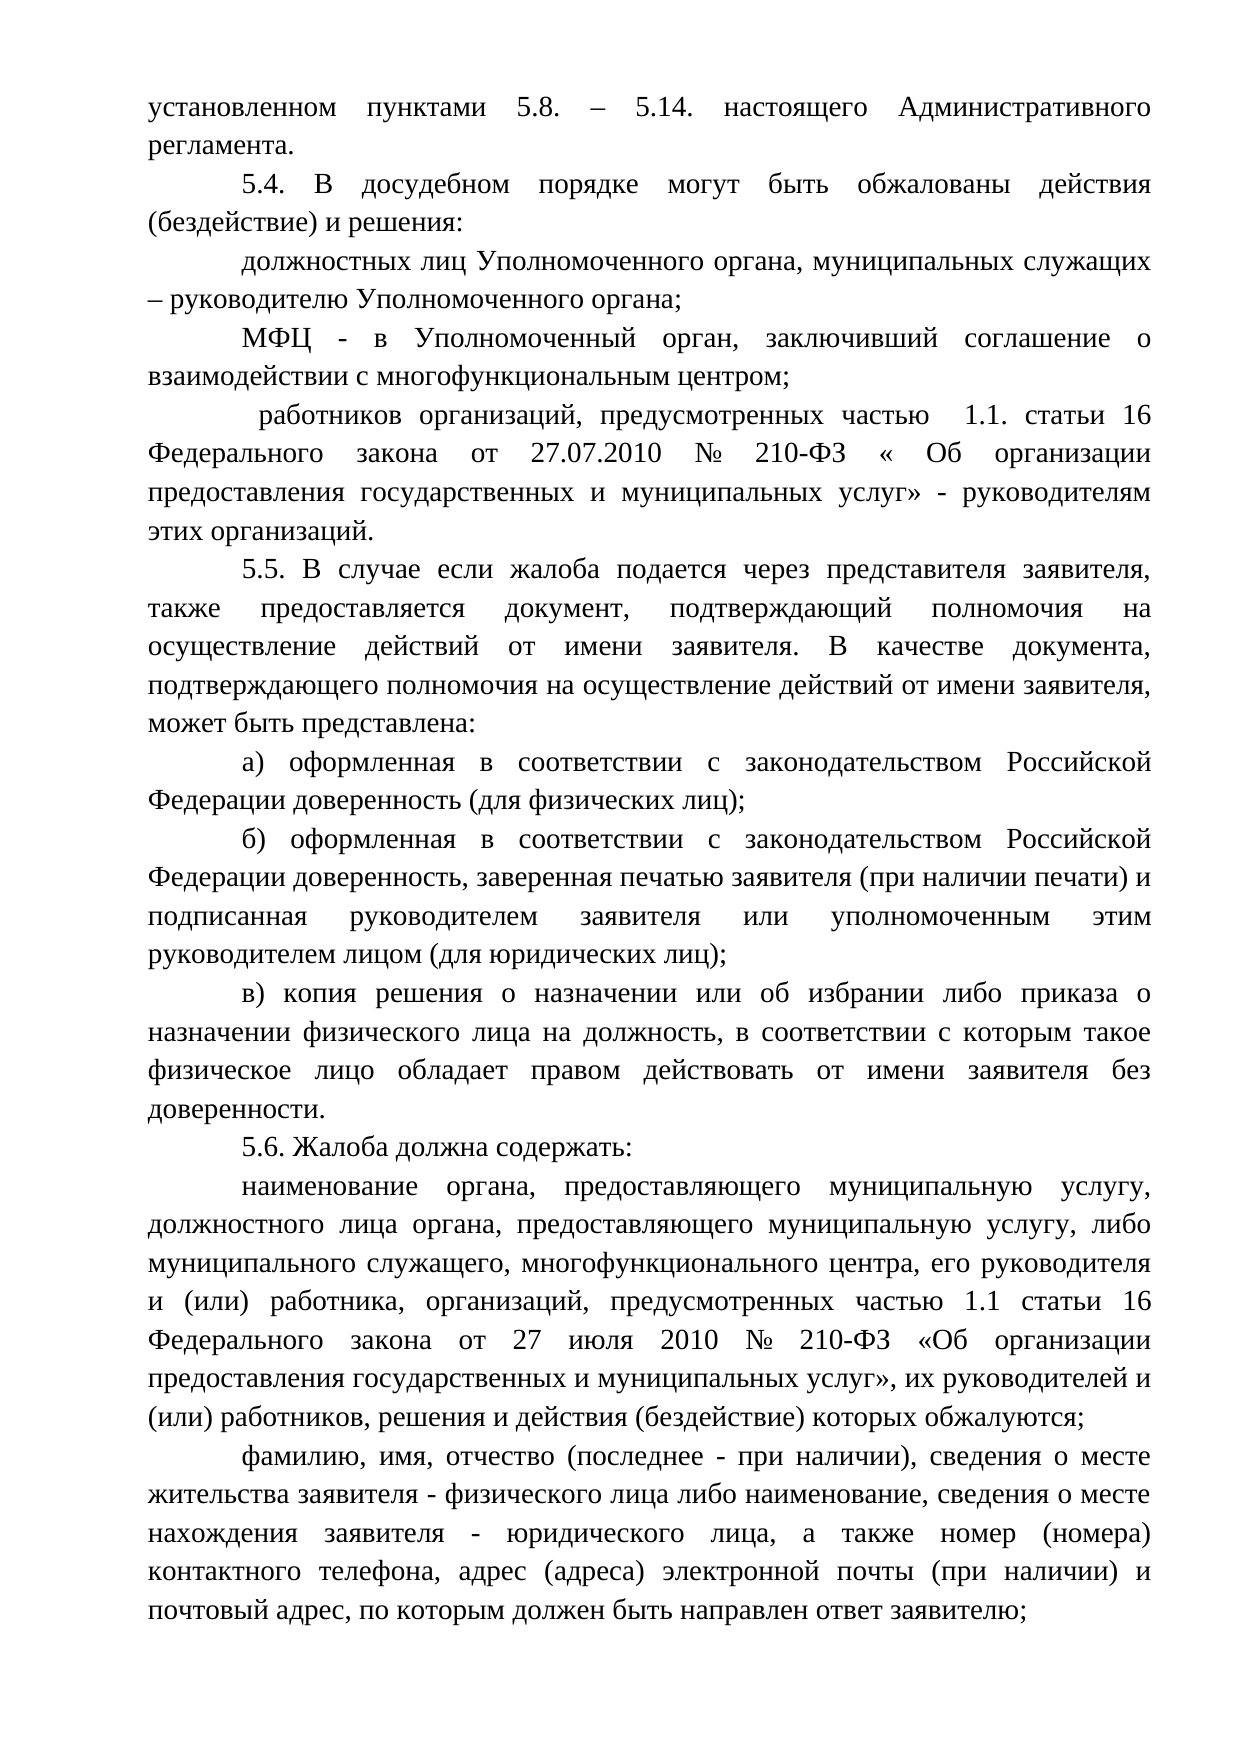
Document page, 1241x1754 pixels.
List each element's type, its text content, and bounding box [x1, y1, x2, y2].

text МФЦ - в Уполномоченный орган, заключивший соглашение о взаимодействии с многофункциональным центром; [148, 320, 1152, 392]
text б) оформленная в соответствии с законодательством Российской Федерации доверенность, заверенная печатью заявителя (при наличии печати) и подписанная руководителем заявителя или уполномоченным этим руководителем лицом (для юридических лиц); [148, 821, 1152, 970]
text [148, 89, 1152, 161]
text 5.5. В случае если жалоба подается через представителя заявителя, также предоставляется документ, подтверждающий полномочия на осуществление действий от имени заявителя. В качестве документа, подтверждающего полномочия на осуществление действий от имени заявителя, может быть представлена: [148, 551, 1152, 739]
text 5.6. Жалоба должна содержать: [148, 1129, 1152, 1163]
text должностных лиц Уполномоченного органа, муниципальных служащих – руководителю Уполномоченного органа; [148, 243, 1152, 315]
text работников организаций, предусмотренных частью 1.1. статьи 16 Федерального закона от 27.07.2010 № 210-ФЗ « Об организации предоставления государственных и муниципальных услуг» - руководителям этих организаций. [148, 397, 1152, 546]
text в) копия решения о назначении или об избрании либо приказа о назначении физического лица на должность, в соответствии с которым такое физическое лицо обладает правом действовать от имени заявителя без доверенности. [148, 975, 1152, 1124]
text 5.4. В досудебном порядке могут быть обжалованы действия (бездействие) и решения: [148, 166, 1152, 238]
text наименование органа, предоставляющего муниципальную услугу, должностного лица органа, предоставляющего муниципальную услугу, либо муниципального служащего, многофункционального центра, его руководителя и (или) работника, организаций, предусмотренных частью 1.1 статьи 16 Федерального закона от 27 июля 2010 № 210-ФЗ «Об организации предоставления государственных и муниципальных услуг», их руководителей и (или) работников, решения и действия (бездействие) которых обжалуются; [148, 1168, 1152, 1433]
text фамилию, имя, отчество (последнее - при наличии), сведения о месте жительства заявителя - физического лица либо наименование, сведения о месте нахождения заявителя - юридического лица, а также номер (номера) контактного телефона, адрес (адреса) электронной почты (при наличии) и почтовый адрес, по которым должен быть направлен ответ заявителю; [148, 1438, 1152, 1625]
text а) оформленная в соответствии с законодательством Российской Федерации доверенность (для физических лиц); [148, 744, 1152, 816]
